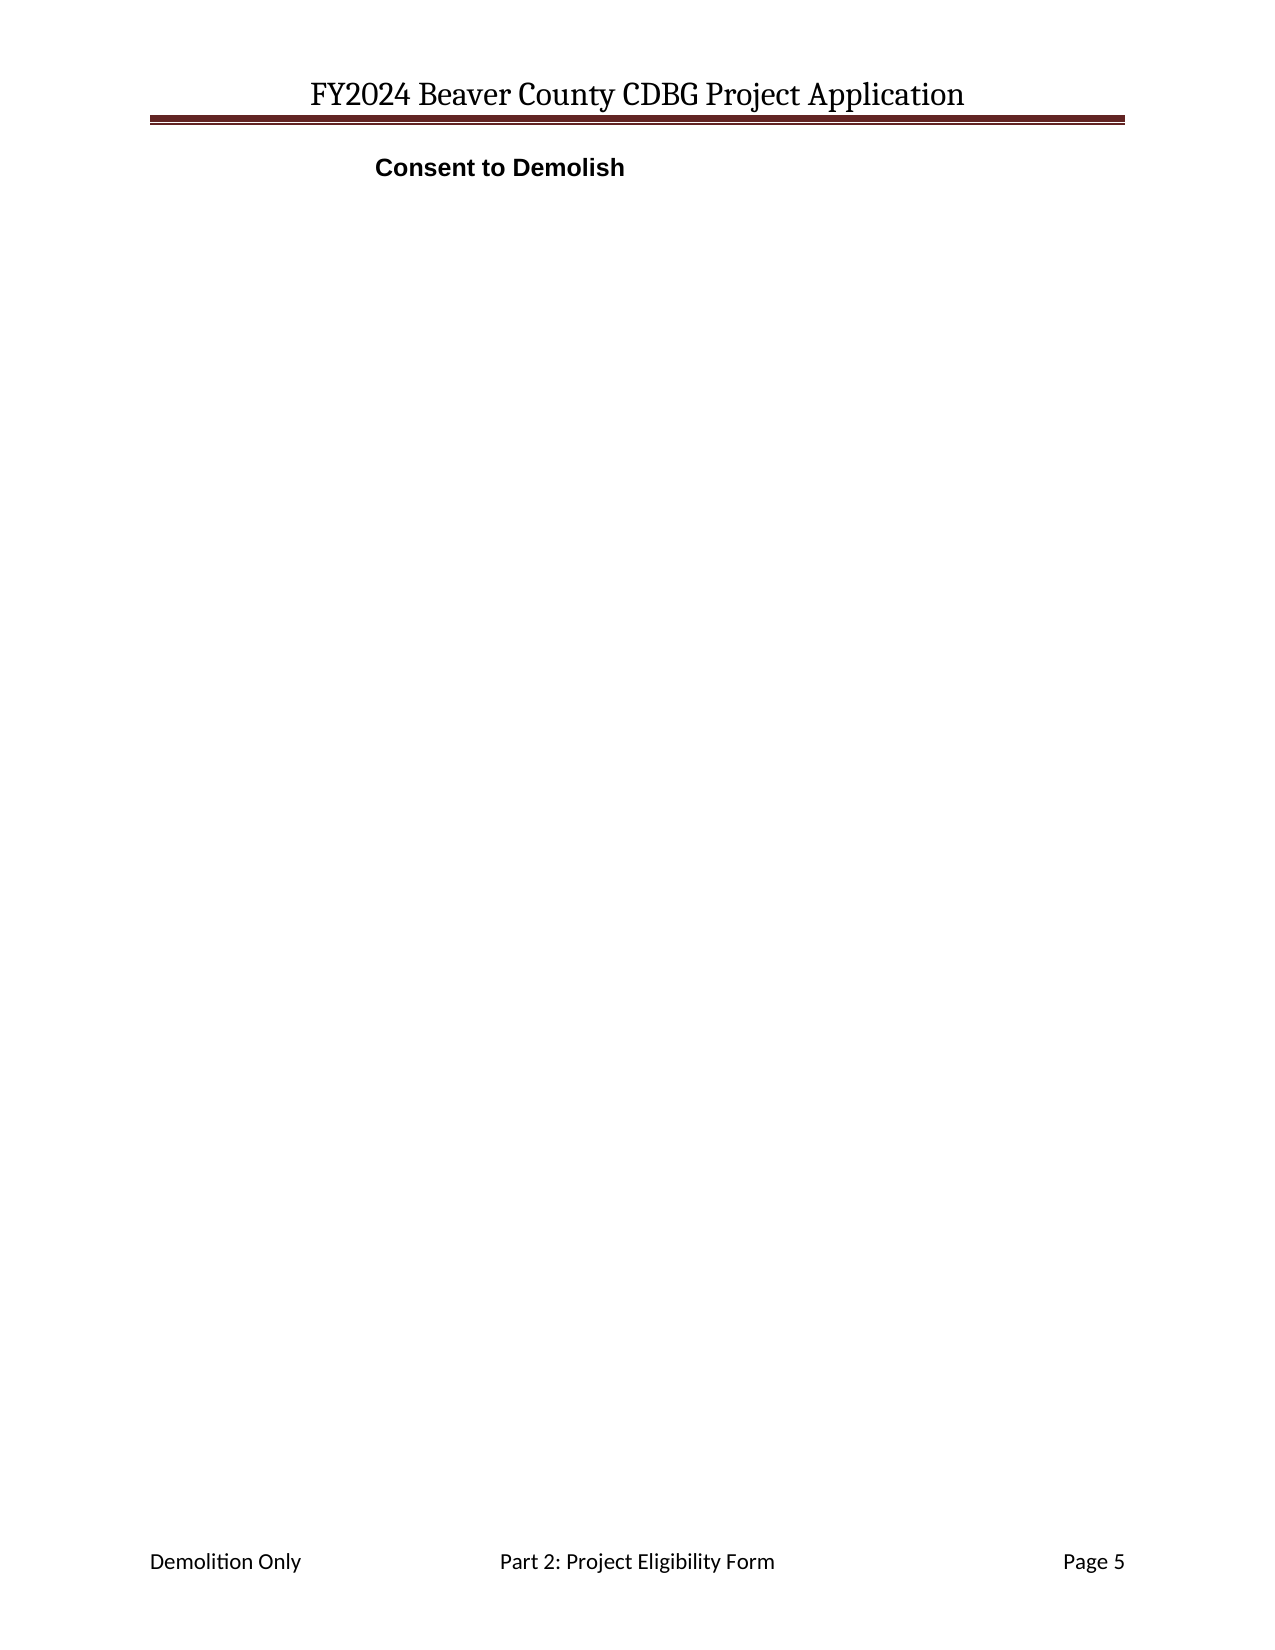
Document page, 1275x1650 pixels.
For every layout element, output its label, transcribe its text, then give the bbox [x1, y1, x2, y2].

text Consent to Demolish [300, 153, 1125, 182]
